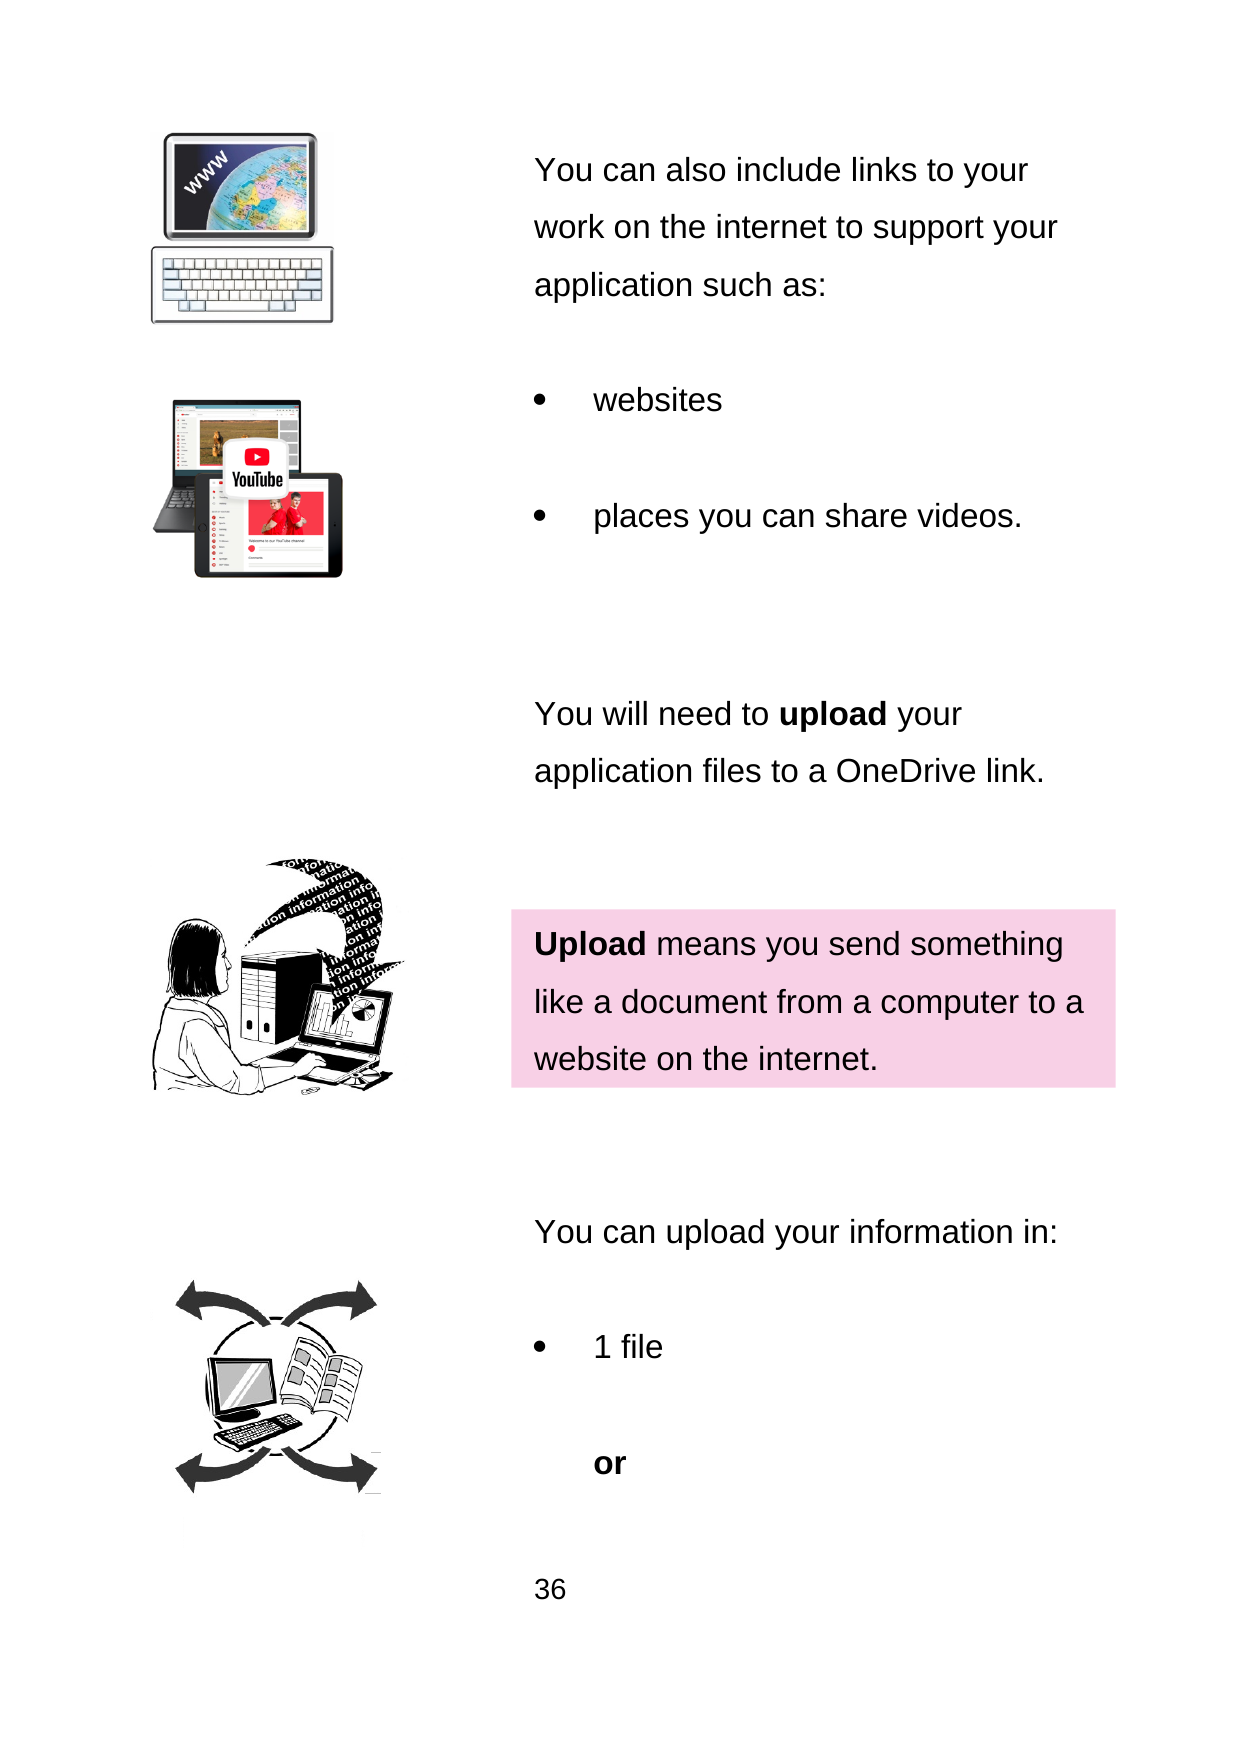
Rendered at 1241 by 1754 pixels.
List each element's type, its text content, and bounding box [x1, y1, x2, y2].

picture [150, 391, 345, 587]
picture [150, 1264, 381, 1550]
list websites [534, 380, 1090, 419]
text You can upload your information in: [534, 1212, 1090, 1251]
text You will need to upload your application files to a OneDrive link. [534, 694, 1090, 790]
list places you can share videos. [534, 496, 1090, 534]
text Upload means you send something like a document from a computer to a website on the internet. [534, 924, 1090, 1078]
picture [150, 132, 335, 325]
text You can also include links to your work on the internet to support your application such as: [534, 150, 1090, 304]
list 1 file [534, 1327, 1090, 1366]
text or [534, 1443, 1090, 1481]
picture [150, 856, 409, 1103]
